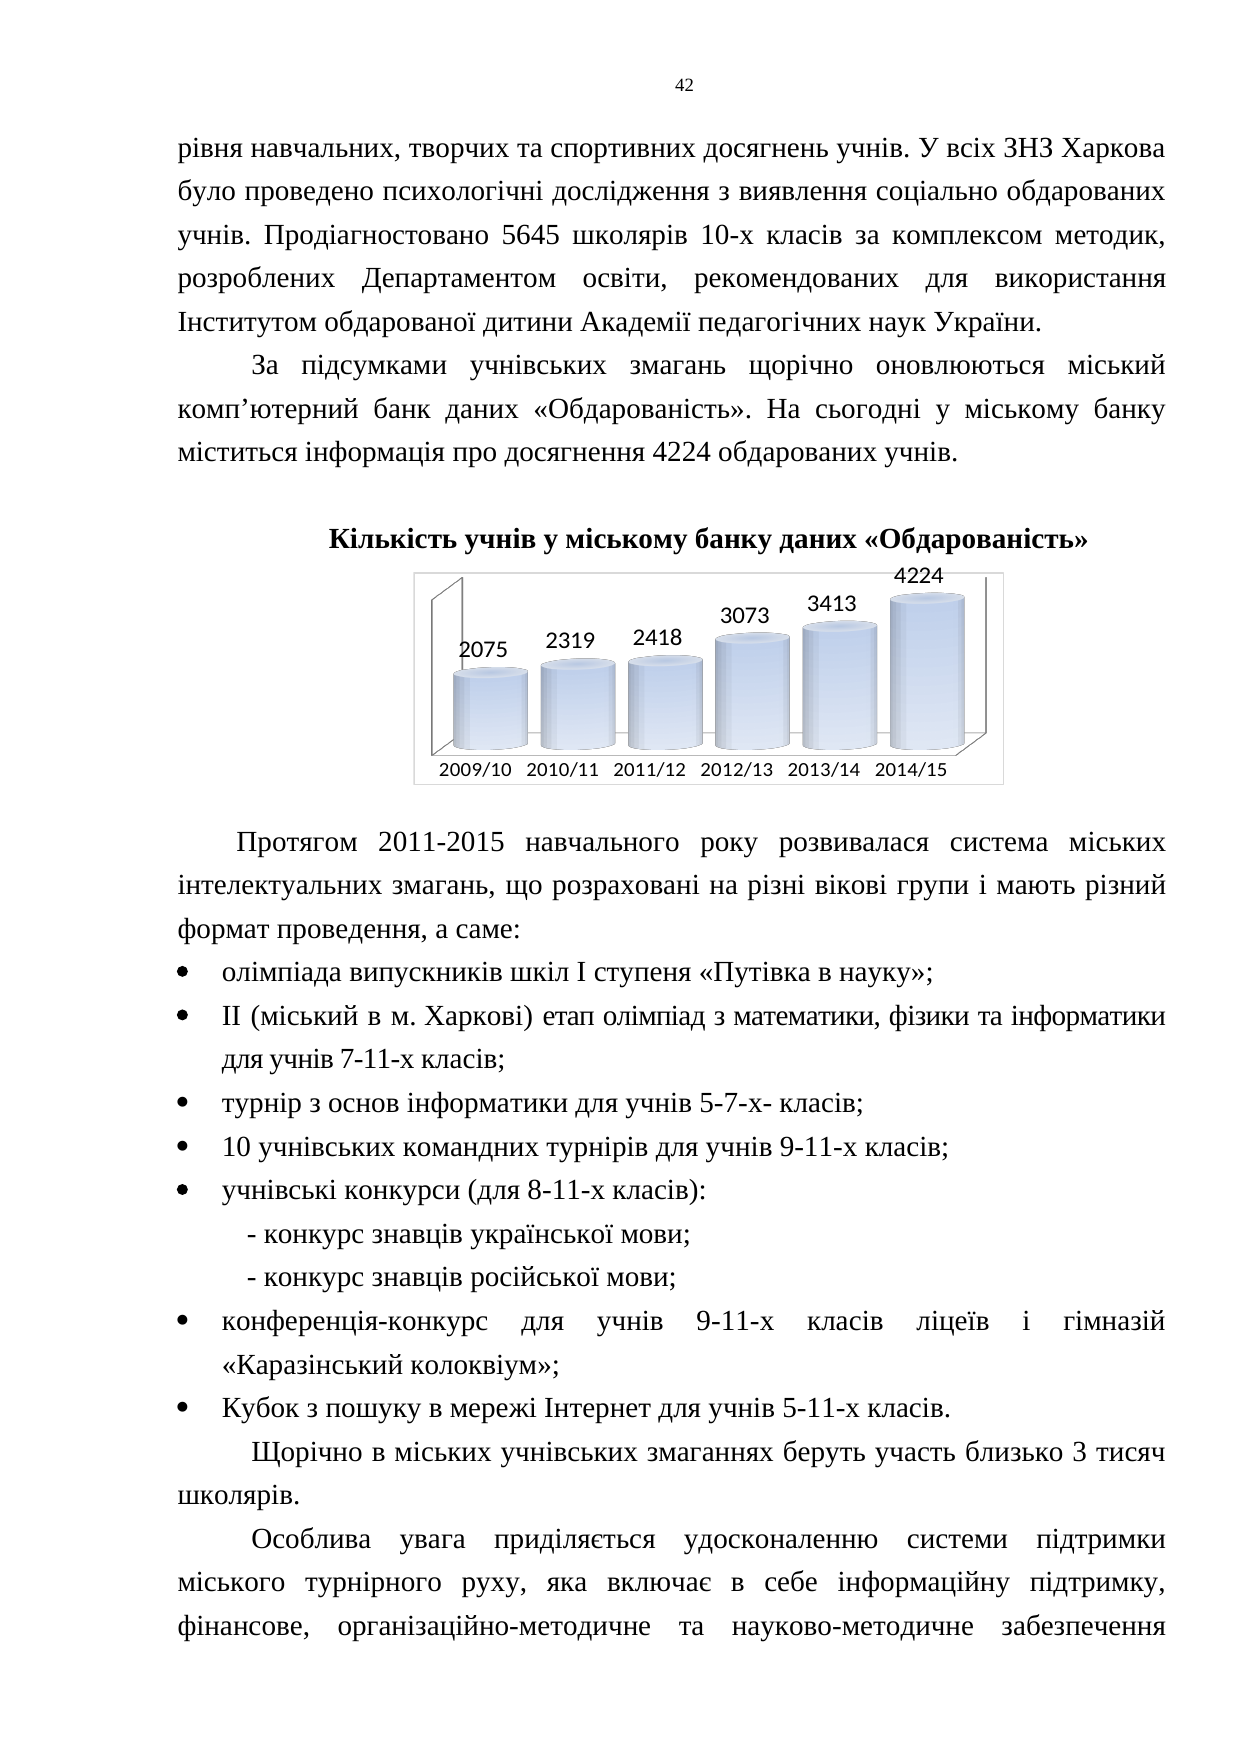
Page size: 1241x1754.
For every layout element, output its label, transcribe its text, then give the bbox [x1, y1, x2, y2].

list конференція-конкурс для учнів 9-11-х класів ліцеїв і гімназій «Каразінський колоквіум»; [177, 1303, 1167, 1380]
text - конкурс знавців російської мови; [222, 1259, 1167, 1293]
text - конкурс знавців української мови; [222, 1216, 1167, 1249]
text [177, 130, 1167, 337]
list учнівські конкурси (для 8-11-х класів): [177, 1172, 1167, 1206]
list ІІ (міський в м. Харкові) етап олімпіад з математики, фізики та інформатики для учнів 7-11-х класів; [177, 998, 1167, 1075]
list Кубок з пошуку в мережі Інтернет для учнів 5-11-х класів. [177, 1390, 1167, 1424]
list олімпіада випускників шкіл І ступеня «Путівка в науку»; [177, 954, 1167, 988]
text Кількість учнів у міському банку даних «Обдарованість» [177, 522, 1167, 555]
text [177, 1521, 1167, 1642]
list 10 учнівських командних турнірів для учнів 9-11-х класів; [177, 1129, 1167, 1162]
text Протягом 2011-2015 навчального року розвивалася система міських інтелектуальних змагань, що розраховані на різні вікові групи і мають різний формат проведення, а саме: [177, 824, 1167, 944]
list турнір з основ інформатики для учнів 5-7-х- класів; [177, 1085, 1167, 1119]
text За підсумками учнівських змагань щорічно оновлюються міський комп’ютерний банк даних «Обдарованість». На сьогодні у міському банку міститься інформація про досягнення 4224 обдарованих учнів. [177, 347, 1167, 468]
text Щорічно в міських учнівських змаганнях беруть участь близько 3 тисяч школярів. [177, 1434, 1167, 1511]
